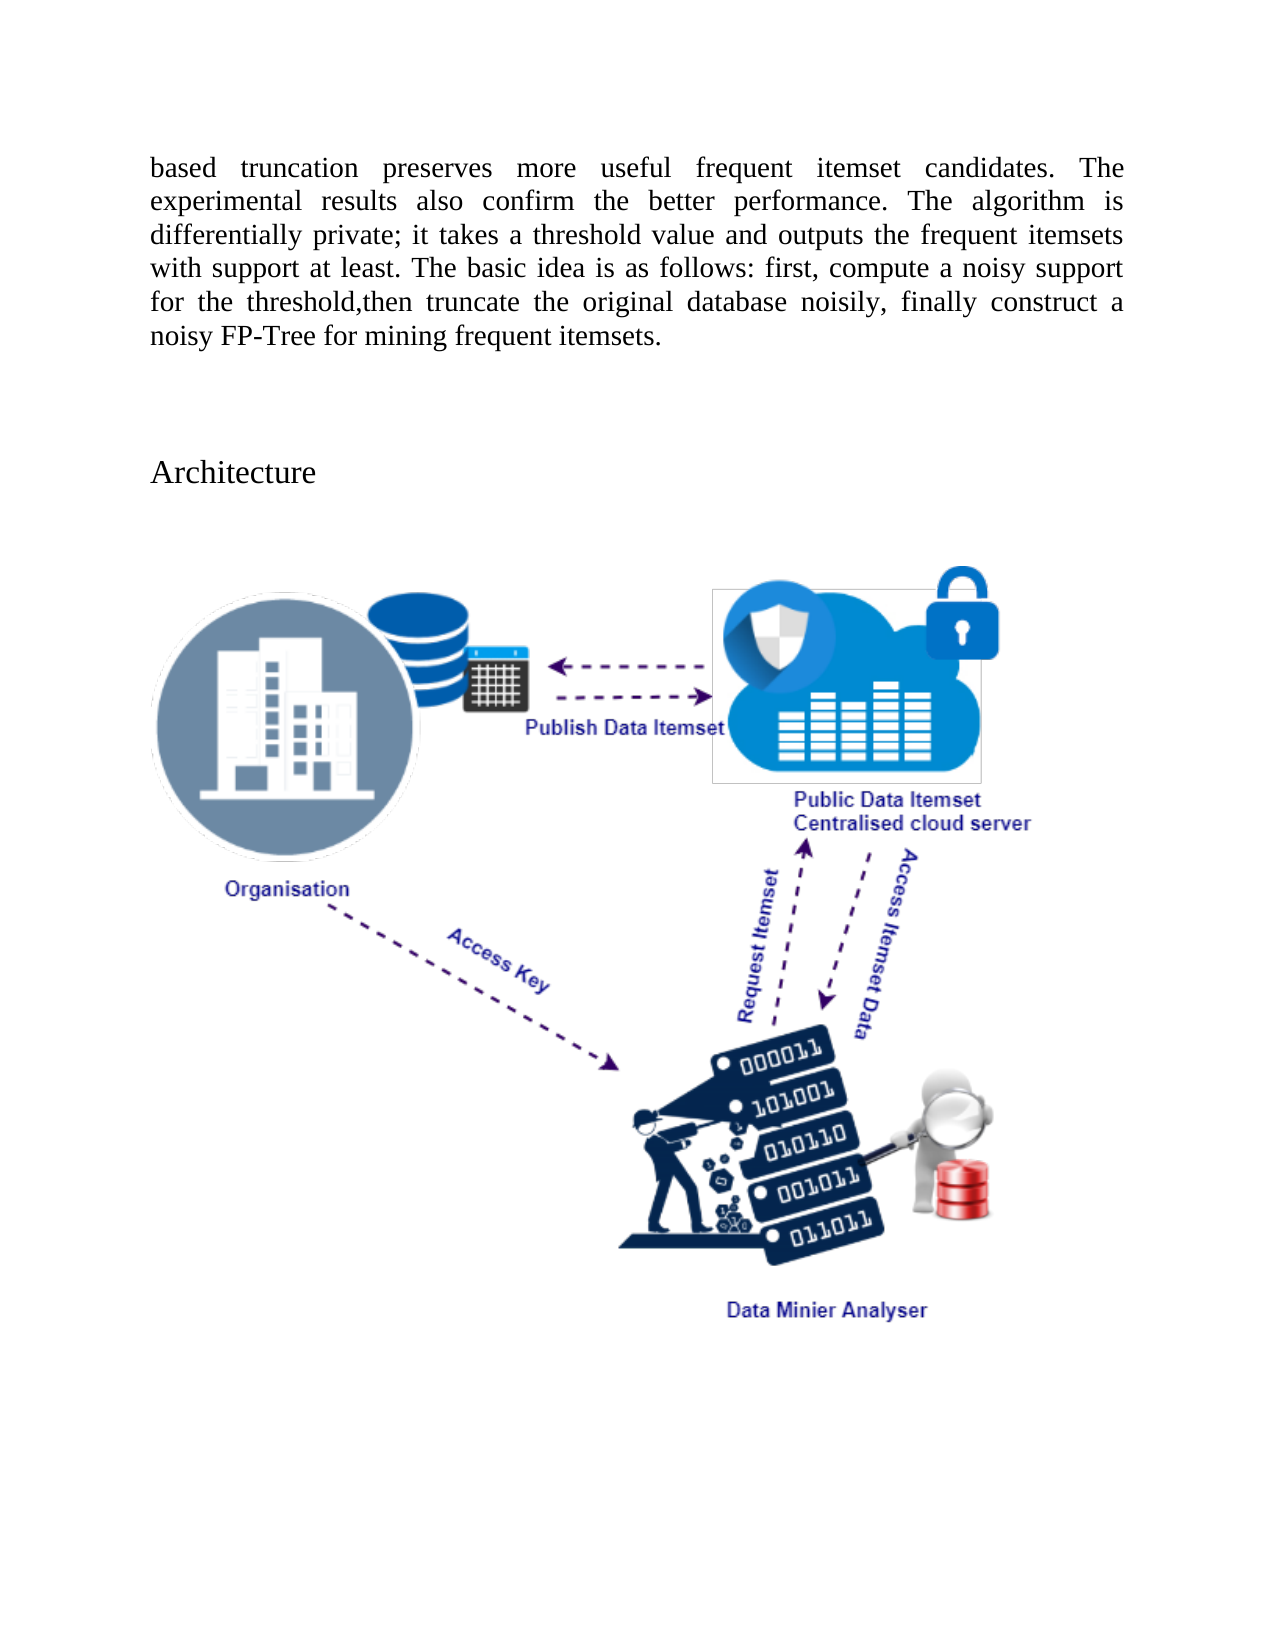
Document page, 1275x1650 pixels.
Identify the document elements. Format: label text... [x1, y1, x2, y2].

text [150, 150, 1125, 351]
picture [150, 566, 1058, 1327]
text Architecture [150, 452, 1125, 490]
